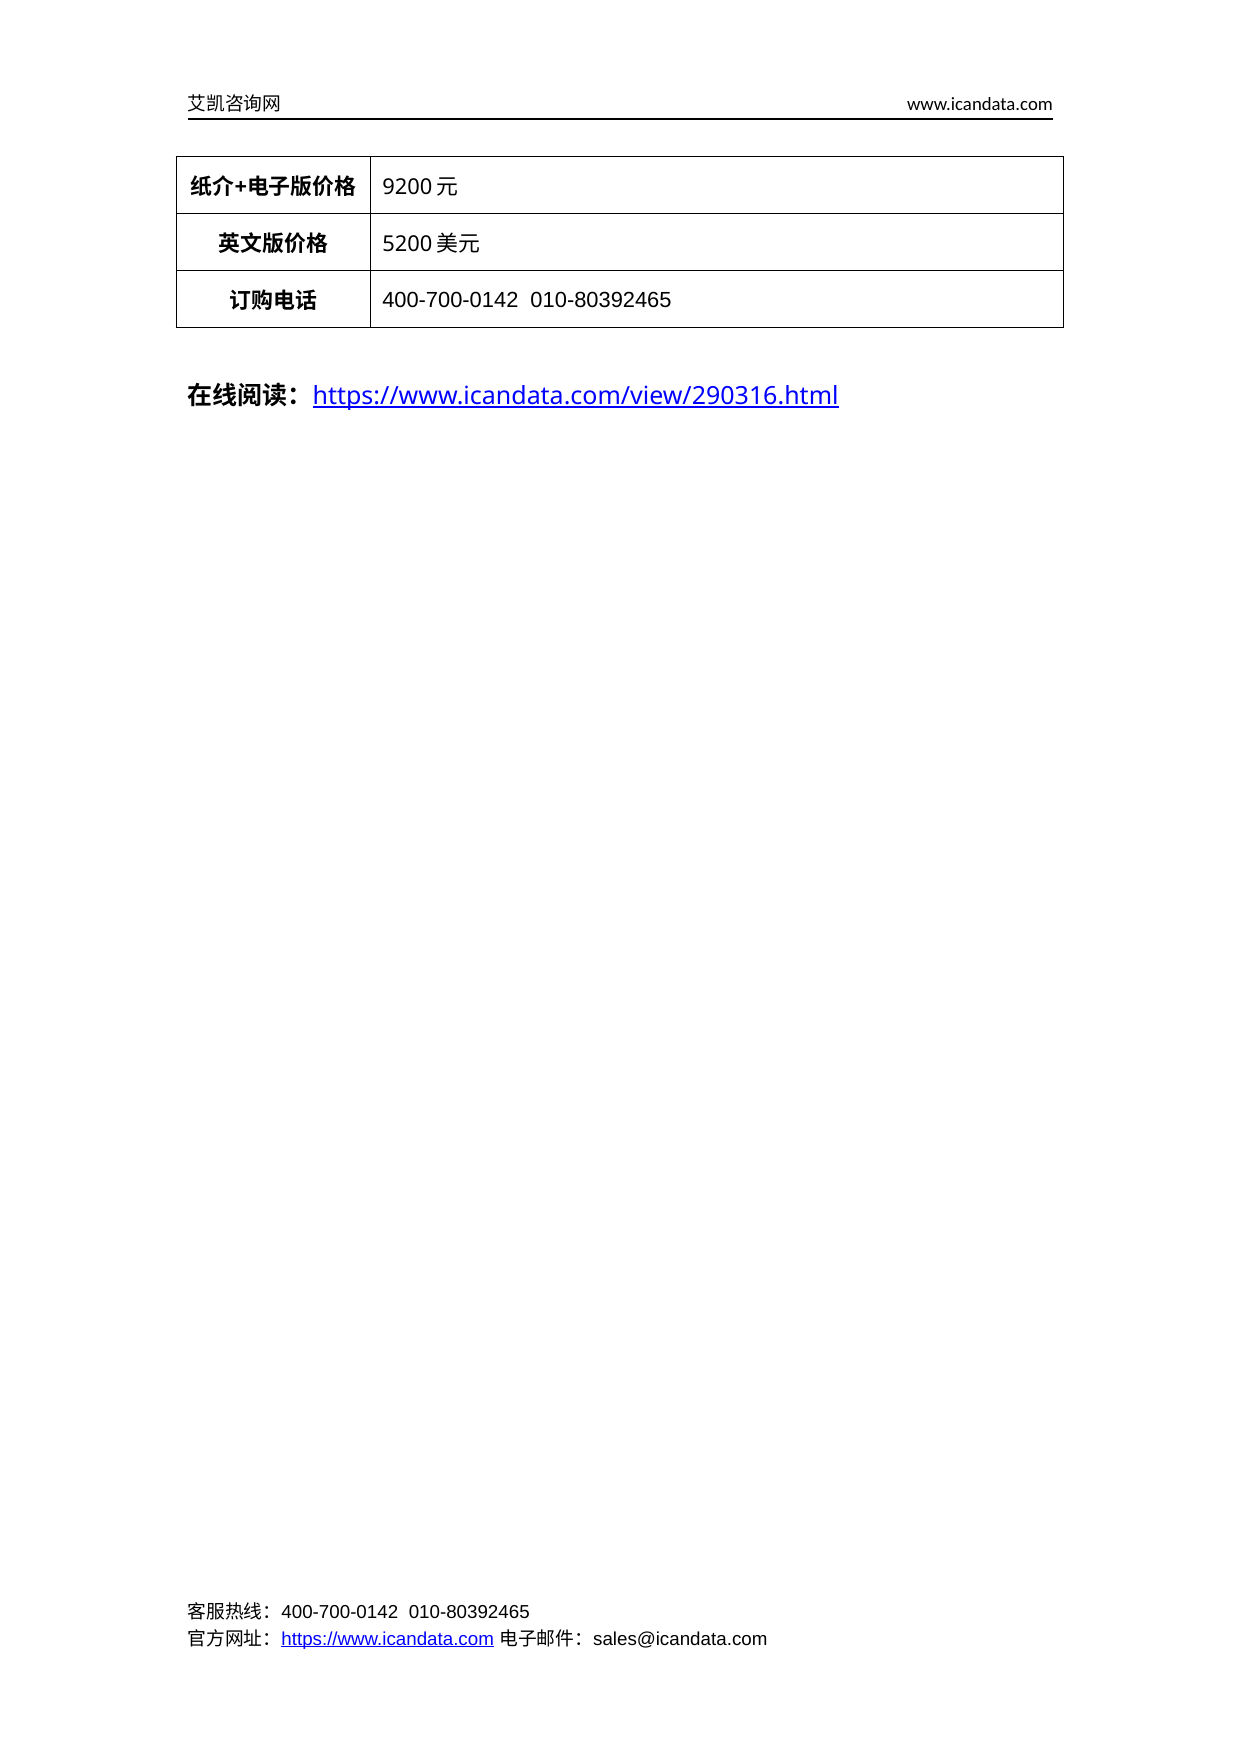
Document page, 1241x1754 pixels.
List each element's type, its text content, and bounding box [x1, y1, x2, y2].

table_cell 纸介+电子版价格 [177, 157, 370, 213]
table_cell 5200美元 [371, 214, 1063, 270]
table_cell 9200元 [371, 157, 1063, 213]
table_cell 订购电话 [177, 271, 370, 327]
text 在线阅读：https://www.icandata.com/view/290316.html [187, 361, 1053, 426]
table_cell 英文版价格 [177, 214, 370, 270]
table_cell 400-700-0142 010-80392465 [371, 271, 1063, 327]
